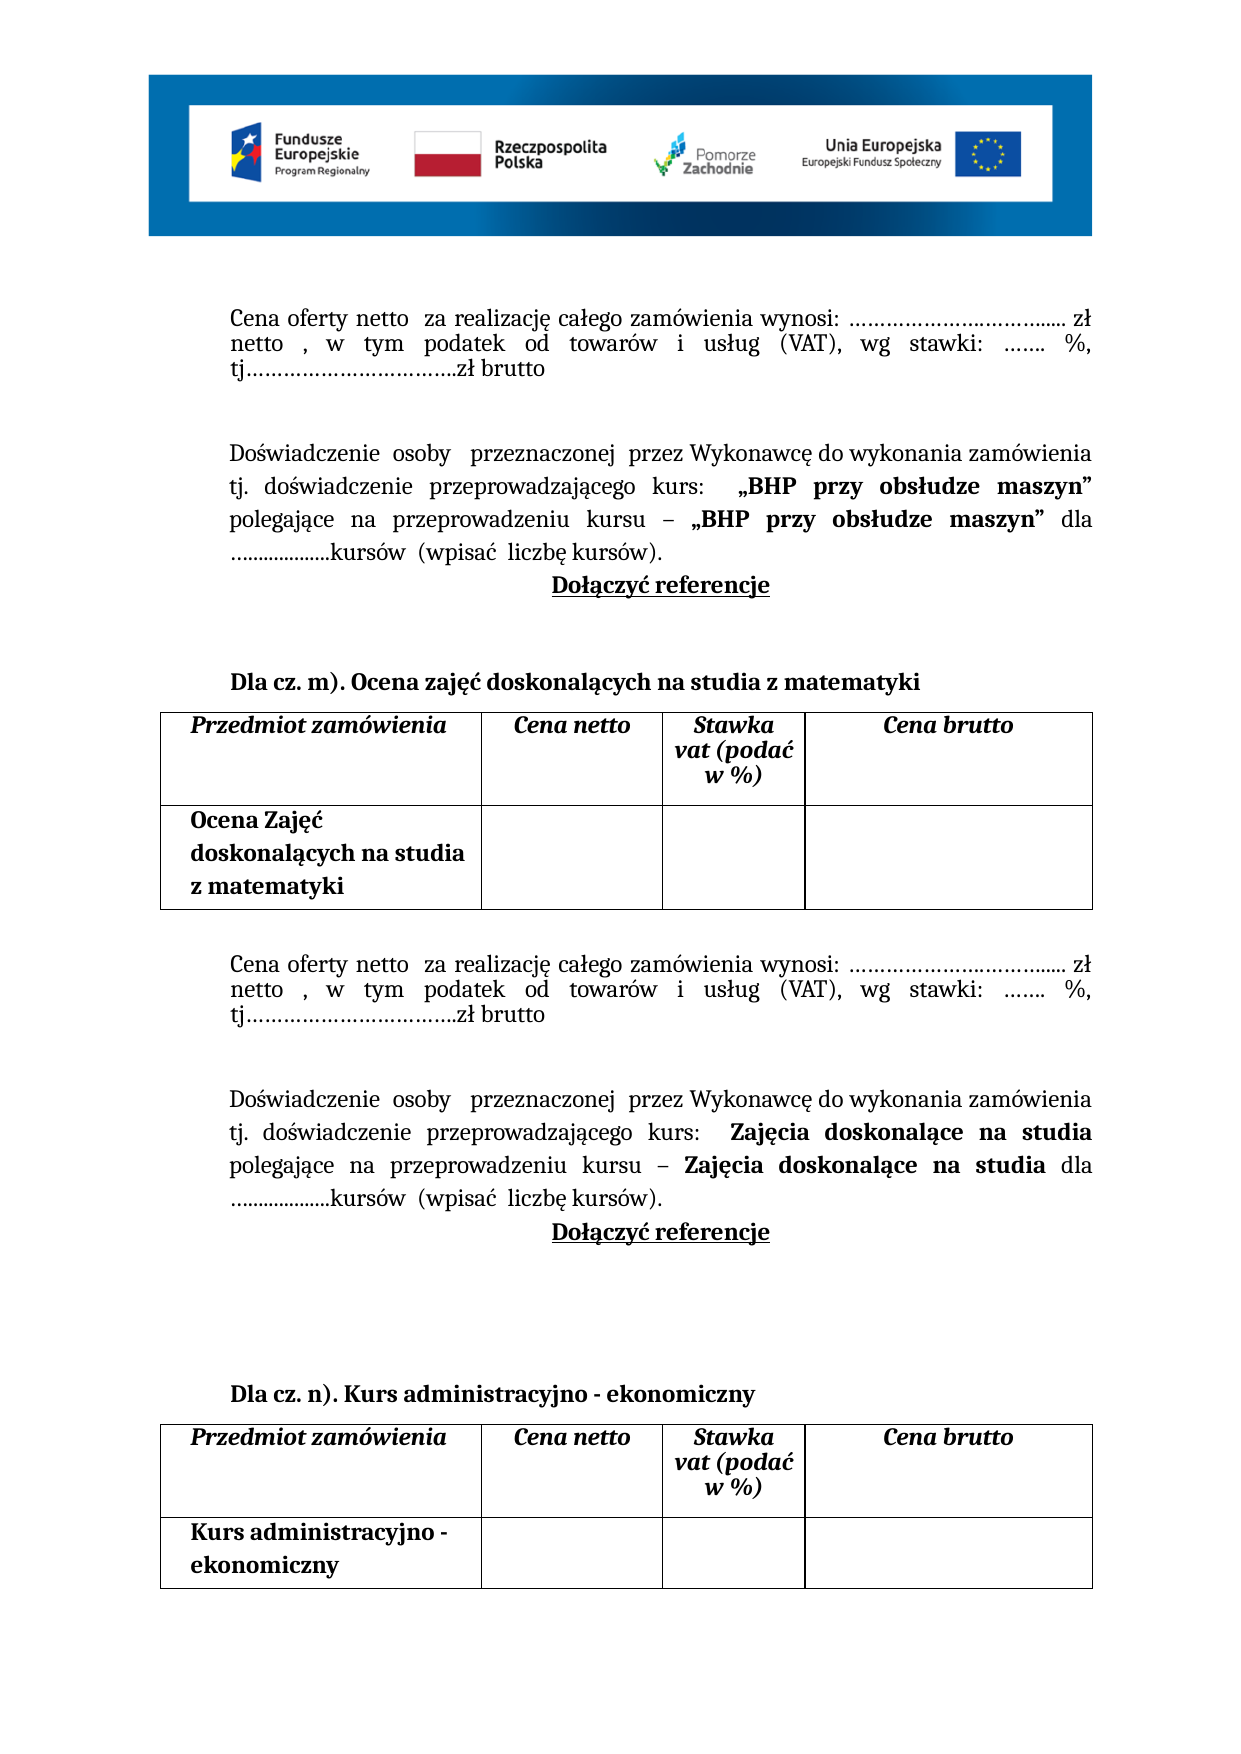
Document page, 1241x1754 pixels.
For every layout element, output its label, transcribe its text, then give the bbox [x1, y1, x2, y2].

list Dołączyć referencje [229, 571, 1093, 600]
table_cell [806, 1518, 1092, 1588]
table_cell Kurs administracyjno - ekonomiczny [161, 1518, 481, 1588]
picture [147, 73, 1093, 237]
list Doświadczenie osoby przeznaczonej przez Wykonawcę do wykonania zamówienia tj. doświadczenie przeprowadzającego kurs: „BHP przy obsłudze maszyn” polegające na przeprowadzeniu kursu – „BHP przy obsłudze maszyn” dla …................kursów (wpisać liczbę kursów). [229, 439, 1093, 567]
table_cell [806, 806, 1092, 909]
list Dołączyć referencje [229, 1217, 1093, 1246]
table_header Stawka vat (podać w %) [663, 1425, 804, 1517]
text Dla cz. n). Kurs administracyjno - ekonomiczny [230, 1382, 1093, 1407]
table_cell [482, 1518, 662, 1588]
table_header Cena netto [482, 1425, 662, 1517]
table_header Cena netto [482, 713, 662, 805]
text Dla cz. m). Ocena zajęć doskonalących na studia z matematyki [230, 670, 1093, 695]
table_header Stawka vat (podać w %) [663, 713, 804, 805]
table_cell Ocena Zajęć doskonalących na studia z matematyki [161, 806, 481, 909]
table_header Cena brutto [806, 1425, 1092, 1517]
list Doświadczenie osoby przeznaczonej przez Wykonawcę do wykonania zamówienia tj. doświadczenie przeprowadzającego kurs: Zajęcia doskonalące na studia polegające na przeprowadzeniu kursu – Zajęcia doskonalące na studia dla …................kursów (wpisać liczbę kursów). [229, 1085, 1093, 1213]
table_header Przedmiot zamówienia [161, 1425, 481, 1517]
table_cell [663, 1518, 804, 1588]
text Cena oferty netto za realizację całego zamówienia wynosi: ………………….………..... zł netto , w tym podatek od towarów i usług (VAT), wg stawki: ……. %, tj…………………………….zł brutto [230, 952, 1093, 1027]
table_cell [663, 806, 804, 909]
text Cena oferty netto za realizację całego zamówienia wynosi: ………………….………..... zł netto , w tym podatek od towarów i usług (VAT), wg stawki: ……. %, tj…………………………….zł brutto [230, 306, 1093, 381]
table_header Cena brutto [806, 713, 1092, 805]
table_cell [482, 806, 662, 909]
table_header Przedmiot zamówienia [161, 713, 481, 805]
